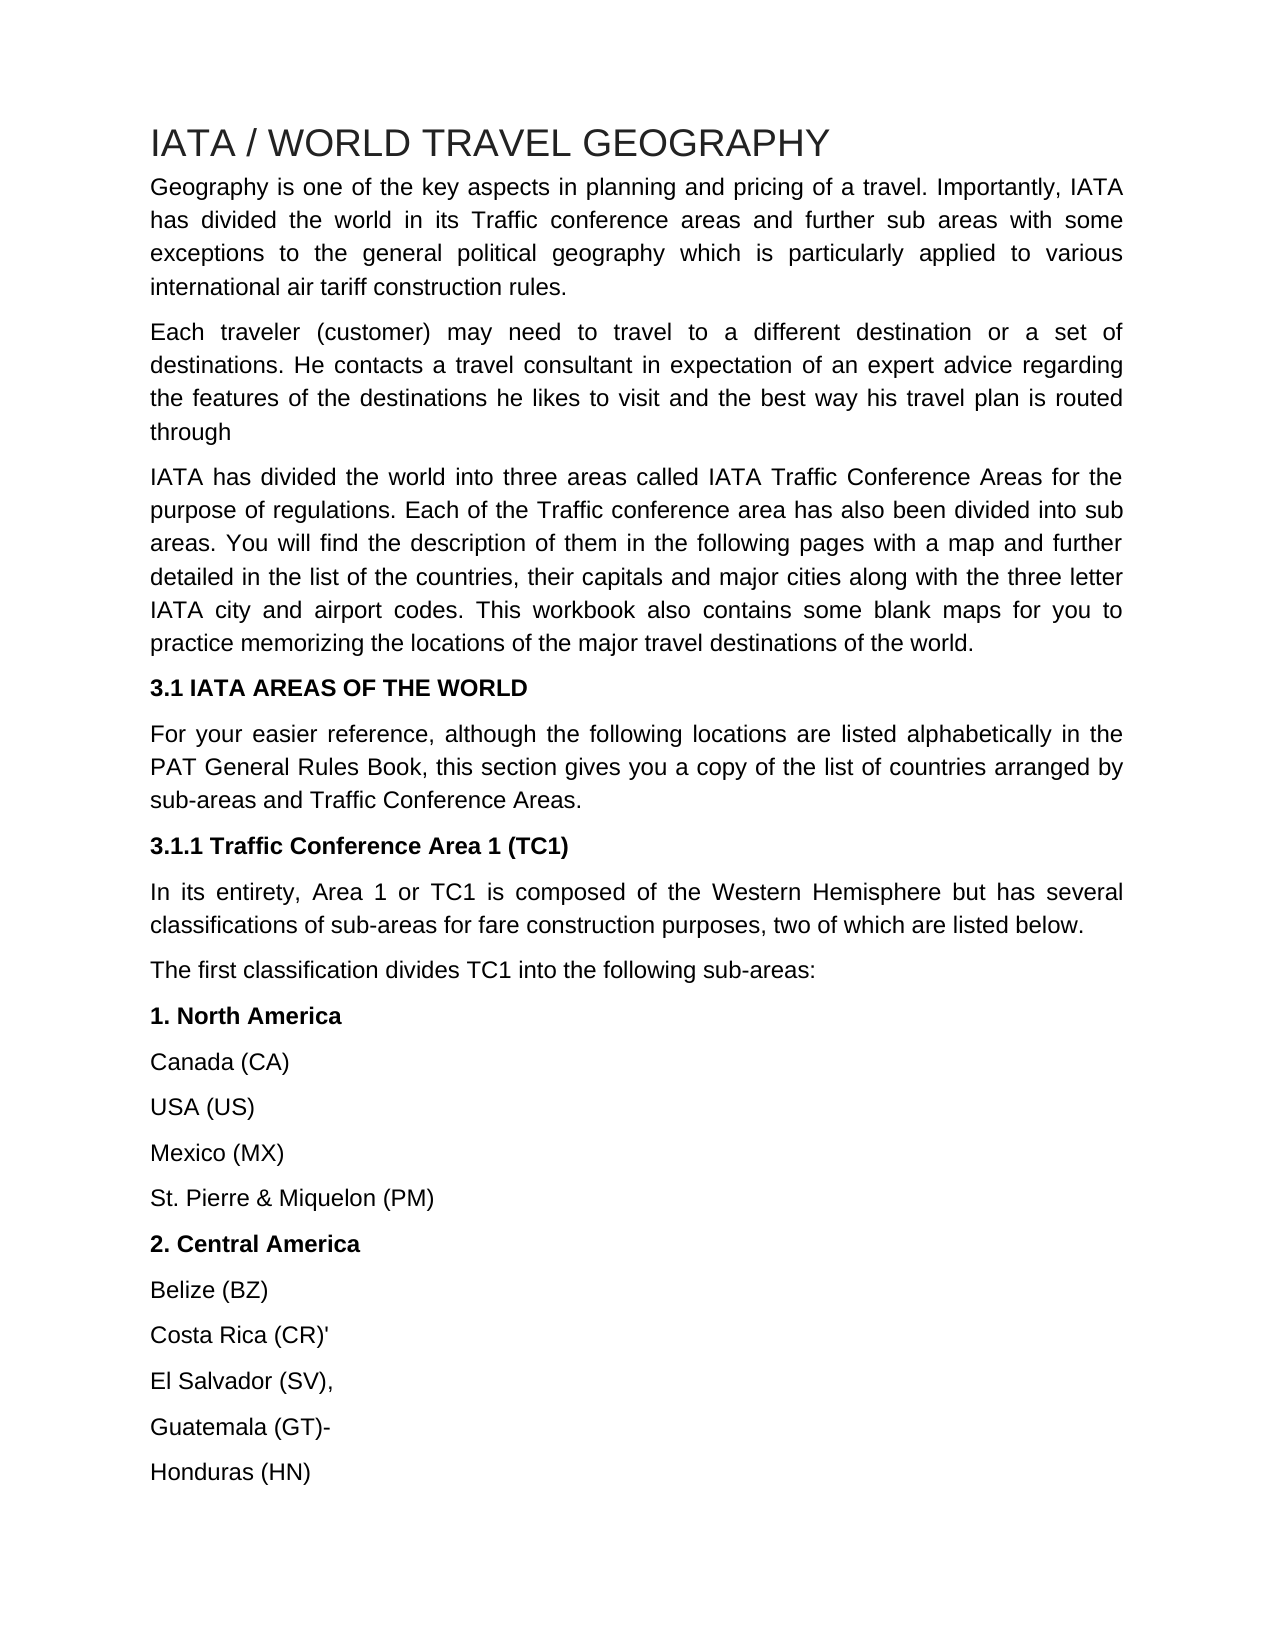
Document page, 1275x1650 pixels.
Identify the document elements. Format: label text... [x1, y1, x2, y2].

text 3.1.1 Traffic Conference Area 1 (TC1) [150, 832, 1125, 859]
text St. Pierre & Miquelon (PM) [150, 1184, 1125, 1212]
text Geography is one of the key aspects in planning and pricing of a travel. Importantly, IATA has divided the world in its Traffic conference areas and further sub areas with some exceptions to the general political geography which is particularly applied to various international air tariff construction rules. [150, 173, 1125, 300]
text Each traveler (customer) may need to travel to a different destination or a set of destinations. He contacts a travel consultant in expectation of an expert advice regarding the features of the destinations he likes to visit and the best way his travel plan is routed through [150, 318, 1125, 445]
text Honduras (HN) [150, 1458, 1125, 1486]
text Costa Rica (CR)' [150, 1321, 1125, 1349]
text For your easier reference, although the following locations are listed alphabetically in the PAT General Rules Book, this section gives you a copy of the list of countries arranged by sub-areas and Traffic Conference Areas. [150, 720, 1125, 814]
text Canada (CA) [150, 1047, 1125, 1075]
text 1. North America [150, 1002, 1125, 1029]
text USA (US) [150, 1093, 1125, 1121]
text 2. Central America [150, 1230, 1125, 1258]
text Mexico (MX) [150, 1139, 1125, 1166]
text The first classification divides TC1 into the following sub-areas: [150, 956, 1125, 984]
text IATA has divided the world into three areas called IATA Traffic Conference Areas for the purpose of regulations. Each of the Traffic conference area has also been divided into sub areas. You will find the description of them in the following pages with a map and further detailed in the list of the countries, their capitals and major cities along with the three letter IATA city and airport codes. This workbook also contains some blank maps for you to practice memorizing the locations of the major travel destinations of the world. [150, 463, 1125, 656]
text Guatemala (GT)- [150, 1412, 1125, 1440]
text El Salvador (SV), [150, 1367, 1125, 1394]
text In its entirety, Area 1 or TC1 is composed of the Western Hemisphere but has several classifications of sub-areas for fare construction purposes, two of which are listed below. [150, 877, 1125, 938]
text Belize (BZ) [150, 1276, 1125, 1303]
subtitle IATA / WORLD TRAVEL GEOGRAPHY [150, 120, 1125, 164]
text 3.1 IATA AREAS OF THE WORLD [150, 674, 1125, 702]
